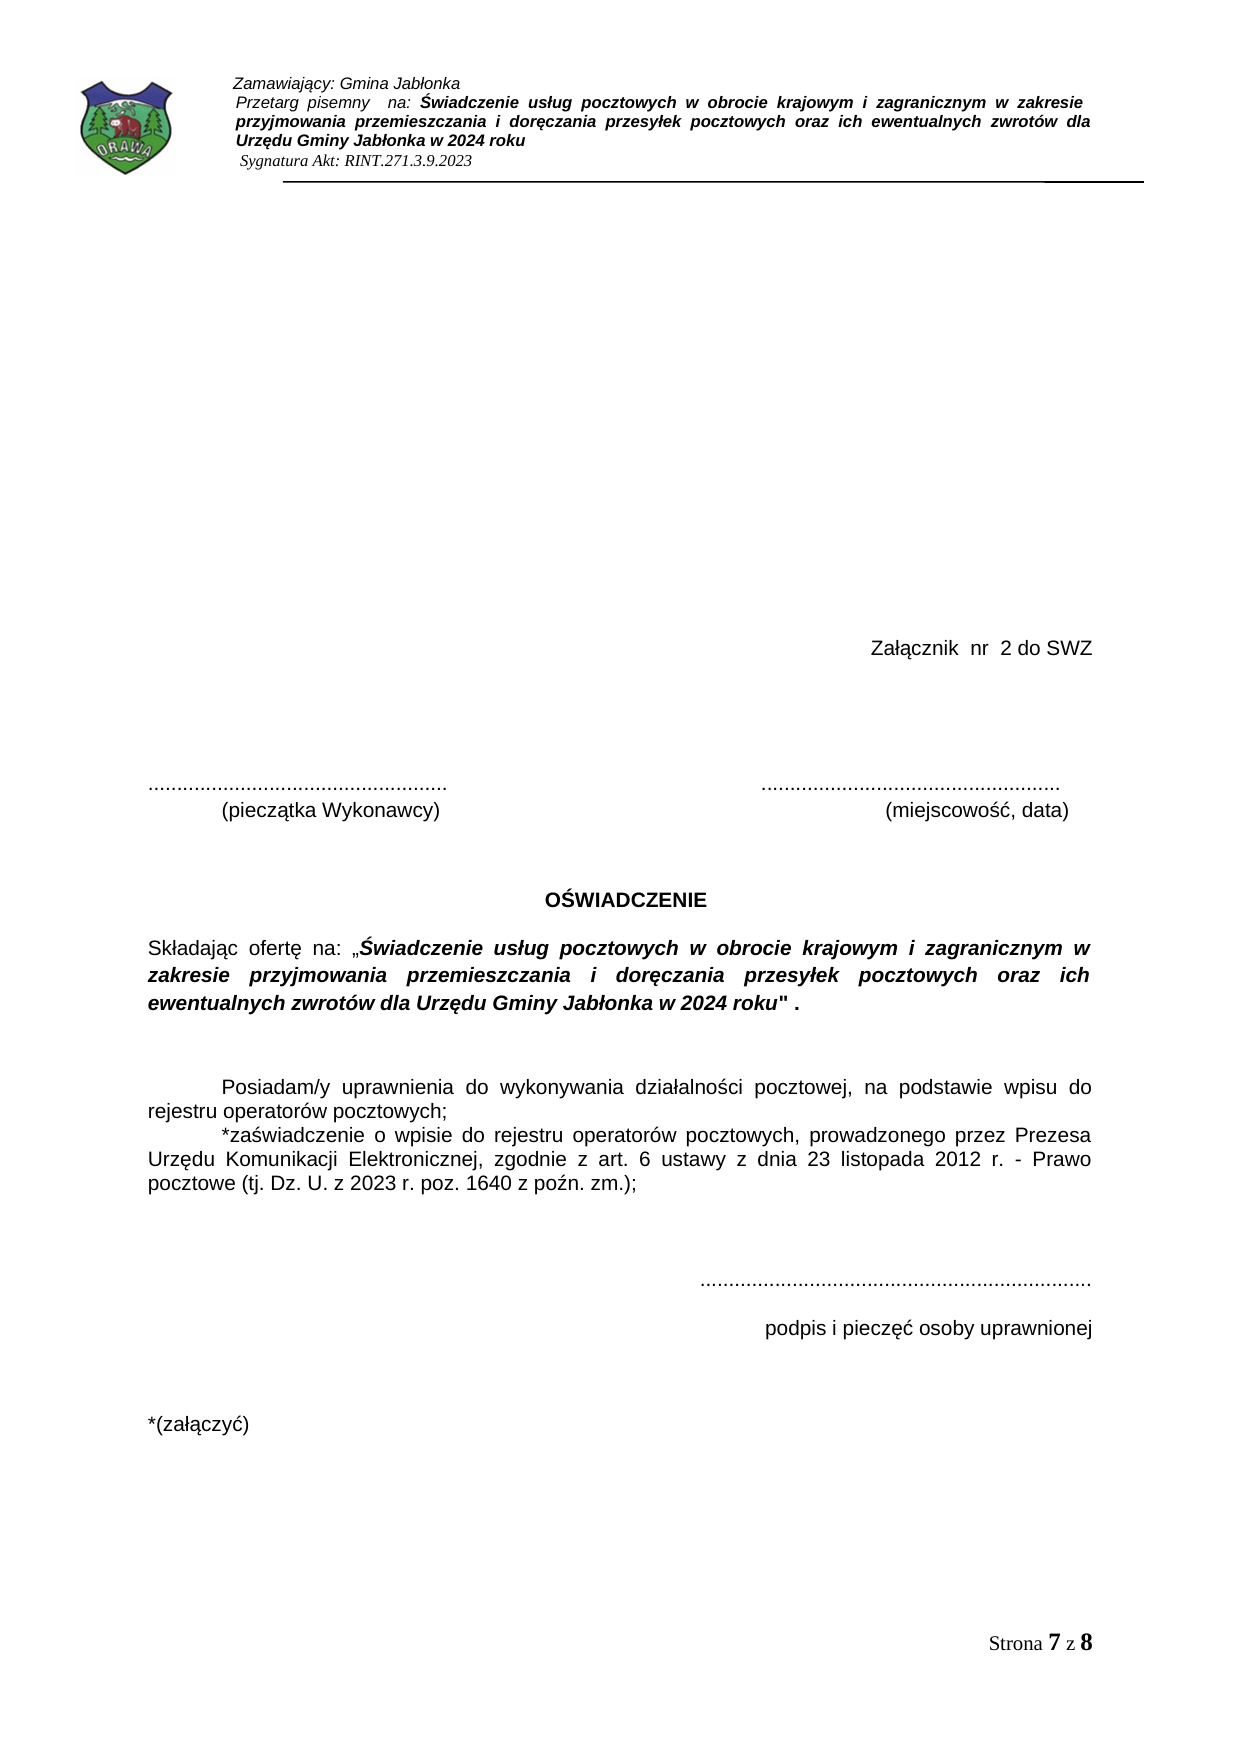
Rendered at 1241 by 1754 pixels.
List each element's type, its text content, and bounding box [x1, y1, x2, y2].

text Składając ofertę na: „Świadczenie usług pocztowych w obrocie krajowym i zagranicznym w zakresie przyjmowania przemieszczania i doręczania przesyłek pocztowych oraz ich ewentualnych zwrotów dla Urzędu Gminy Jabłonka w 2024 roku" . [148, 936, 1093, 1015]
text podpis i pieczęć osoby uprawnionej [516, 1316, 1093, 1339]
picture [73, 76, 177, 173]
text .................................................................... [369, 1267, 1093, 1291]
text OŚWIADCZENIE [166, 888, 1085, 912]
text .................................................... .................................................... [148, 770, 1093, 794]
text *(załączyć) [148, 1412, 1093, 1436]
text (pieczątka Wykonawcy) (miejscowość, data) [148, 798, 1093, 822]
text Posiadam/y uprawnienia do wykonywania działalności pocztowej, na podstawie wpisu do rejestru operatorów pocztowych; [148, 1075, 1093, 1123]
text Załącznik nr 2 do SWZ [148, 639, 1093, 659]
text *zaświadczenie o wpisie do rejestru operatorów pocztowych, prowadzonego przez Prezesa Urzędu Komunikacji Elektronicznej, zgodnie z art. 6 ustawy z dnia 23 listopada 2012 r. - Prawo pocztowe (tj. Dz. U. z 2023 r. poz. 1640 z poźn. zm.); [148, 1123, 1093, 1195]
